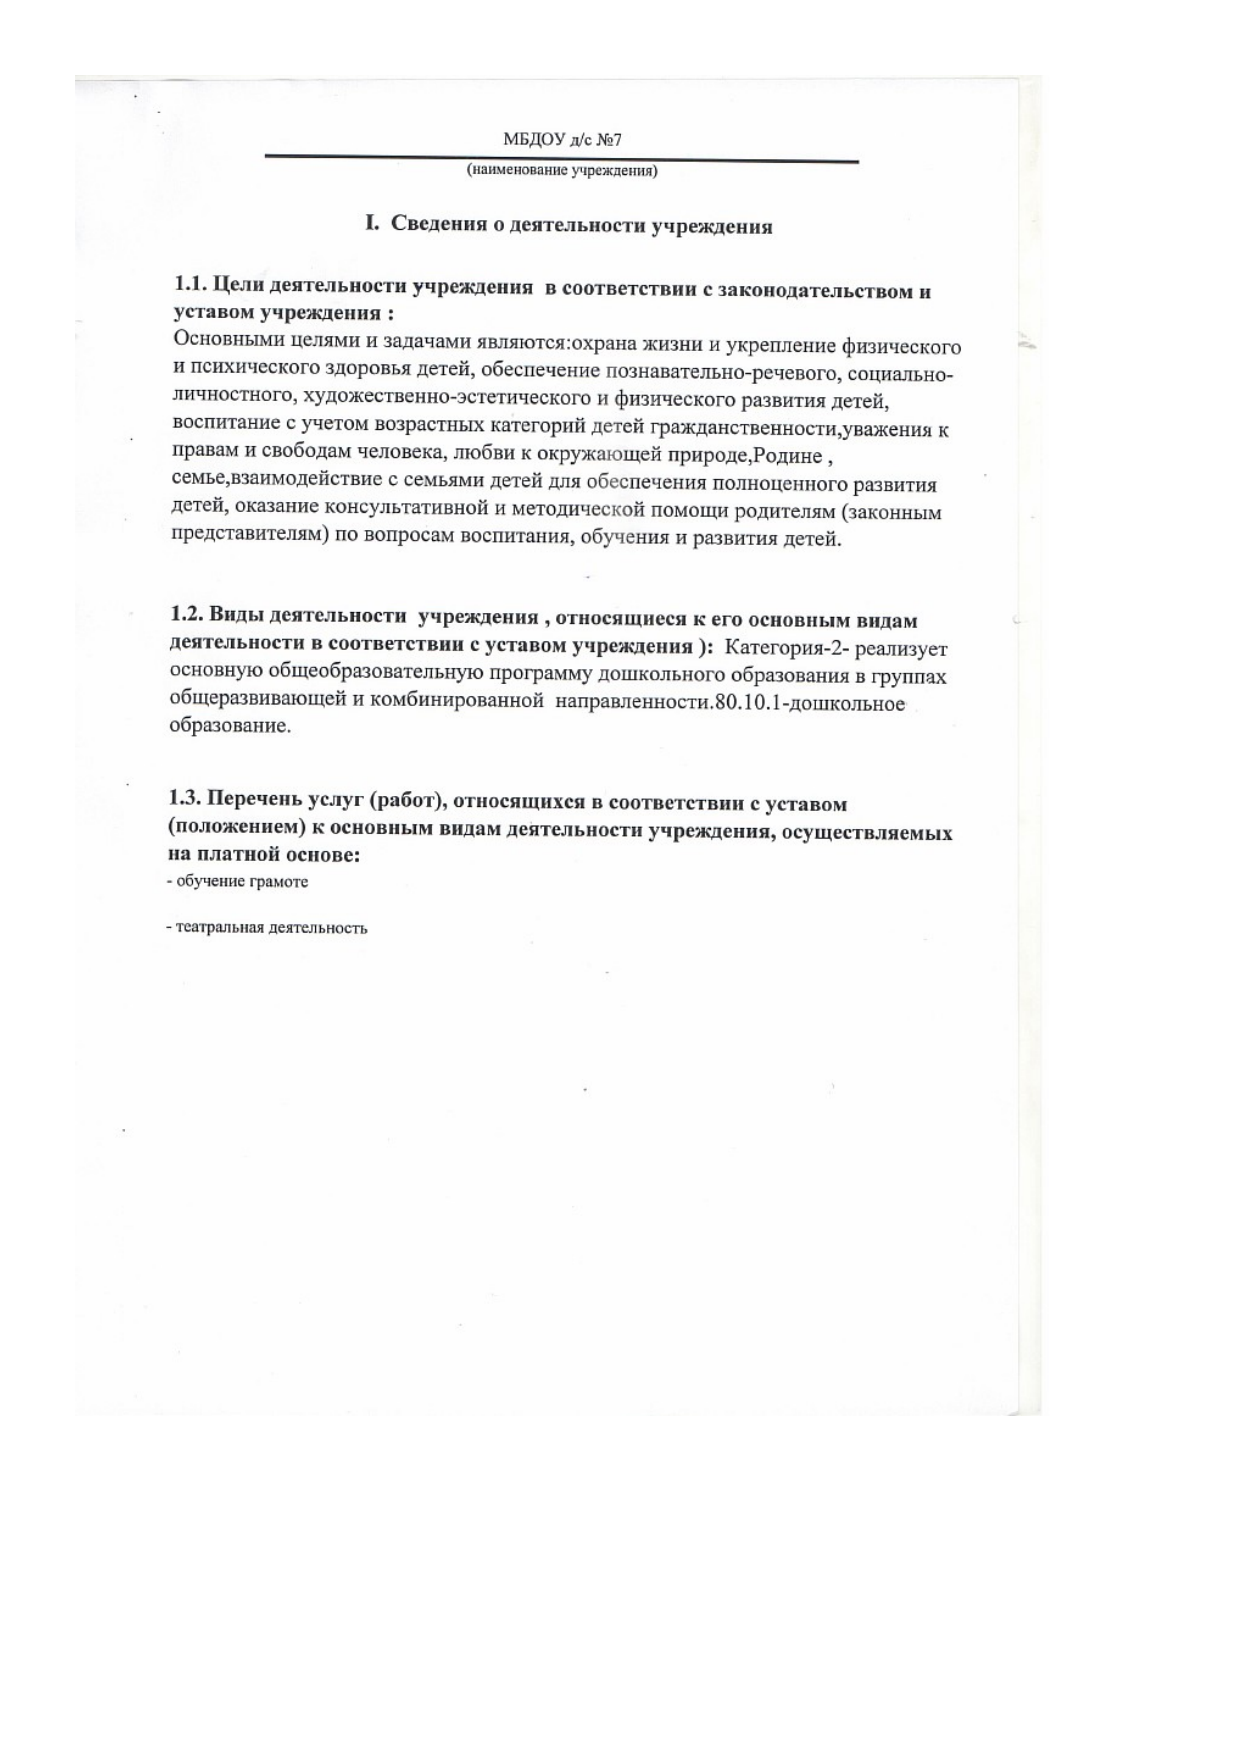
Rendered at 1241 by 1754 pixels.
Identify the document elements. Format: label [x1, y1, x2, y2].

picture [75, 75, 1050, 1416]
